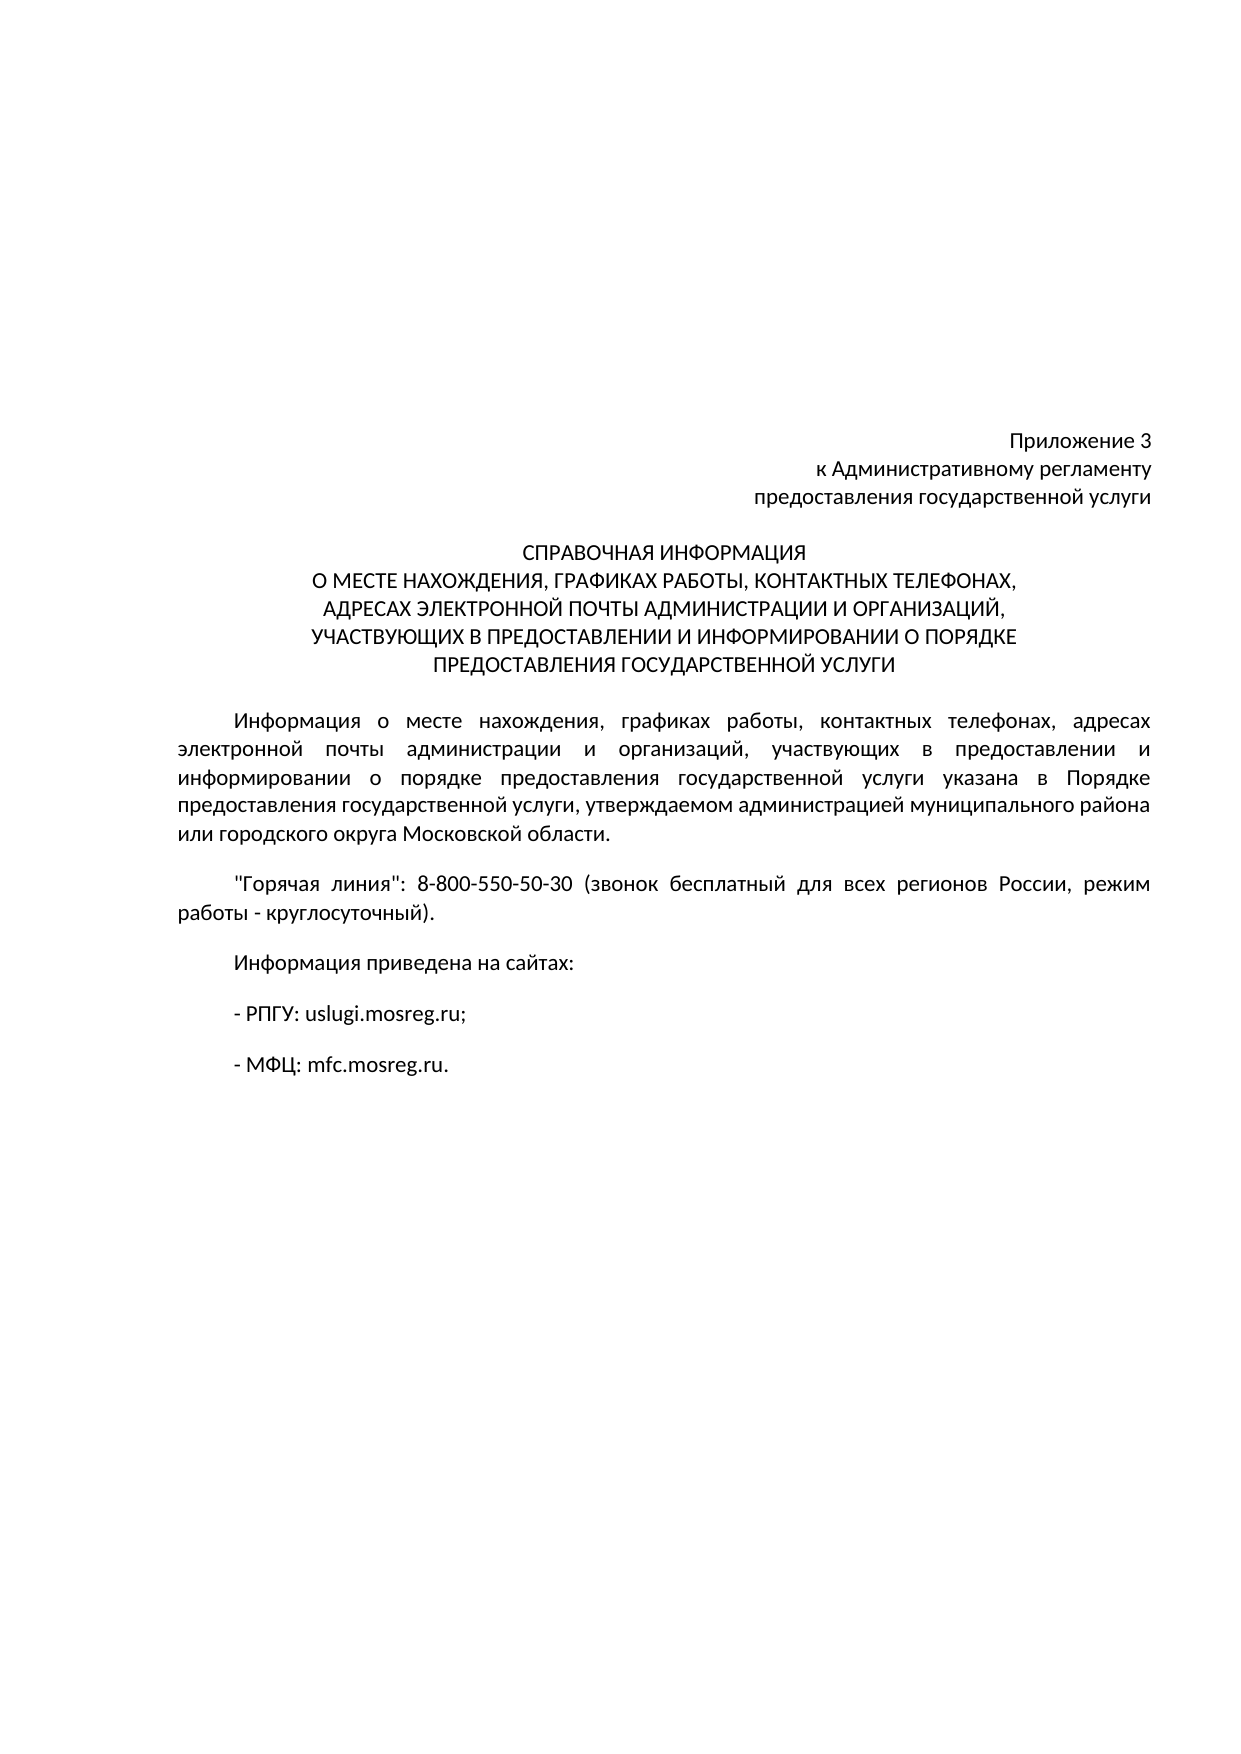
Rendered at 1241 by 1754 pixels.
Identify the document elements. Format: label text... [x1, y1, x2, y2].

text - РПГУ: uslugi.mosreg.ru; [177, 999, 1152, 1027]
text Информация приведена на сайтах: [177, 948, 1152, 977]
text ПРЕДОСТАВЛЕНИЯ ГОСУДАРСТВЕННОЙ УСЛУГИ [177, 651, 1152, 678]
text Информация о месте нахождения, графиках работы, контактных телефонах, адресах электронной почты администрации и организаций, участвующих в предоставлении и информировании о порядке предоставления государственной услуги указана в Порядке предоставления государственной услуги, утверждаемом администрацией муниципального района или городского округа Московской области. [177, 707, 1152, 847]
text к Административному регламенту [177, 454, 1152, 482]
text О МЕСТЕ НАХОЖДЕНИЯ, ГРАФИКАХ РАБОТЫ, КОНТАКТНЫХ ТЕЛЕФОНАХ, [177, 566, 1152, 594]
text Приложение 3 [177, 426, 1152, 454]
text СПРАВОЧНАЯ ИНФОРМАЦИЯ [177, 538, 1152, 566]
text - МФЦ: mfc.mosreg.ru. [177, 1050, 1152, 1078]
text УЧАСТВУЮЩИХ В ПРЕДОСТАВЛЕНИИ И ИНФОРМИРОВАНИИ О ПОРЯДКЕ [177, 622, 1152, 651]
text "Горячая линия": 8-800-550-50-30 (звонок бесплатный для всех регионов России, режим работы - круглосуточный). [177, 869, 1152, 926]
text предоставления государственной услуги [177, 482, 1152, 510]
text АДРЕСАХ ЭЛЕКТРОННОЙ ПОЧТЫ АДМИНИСТРАЦИИ И ОРГАНИЗАЦИЙ, [177, 594, 1152, 622]
